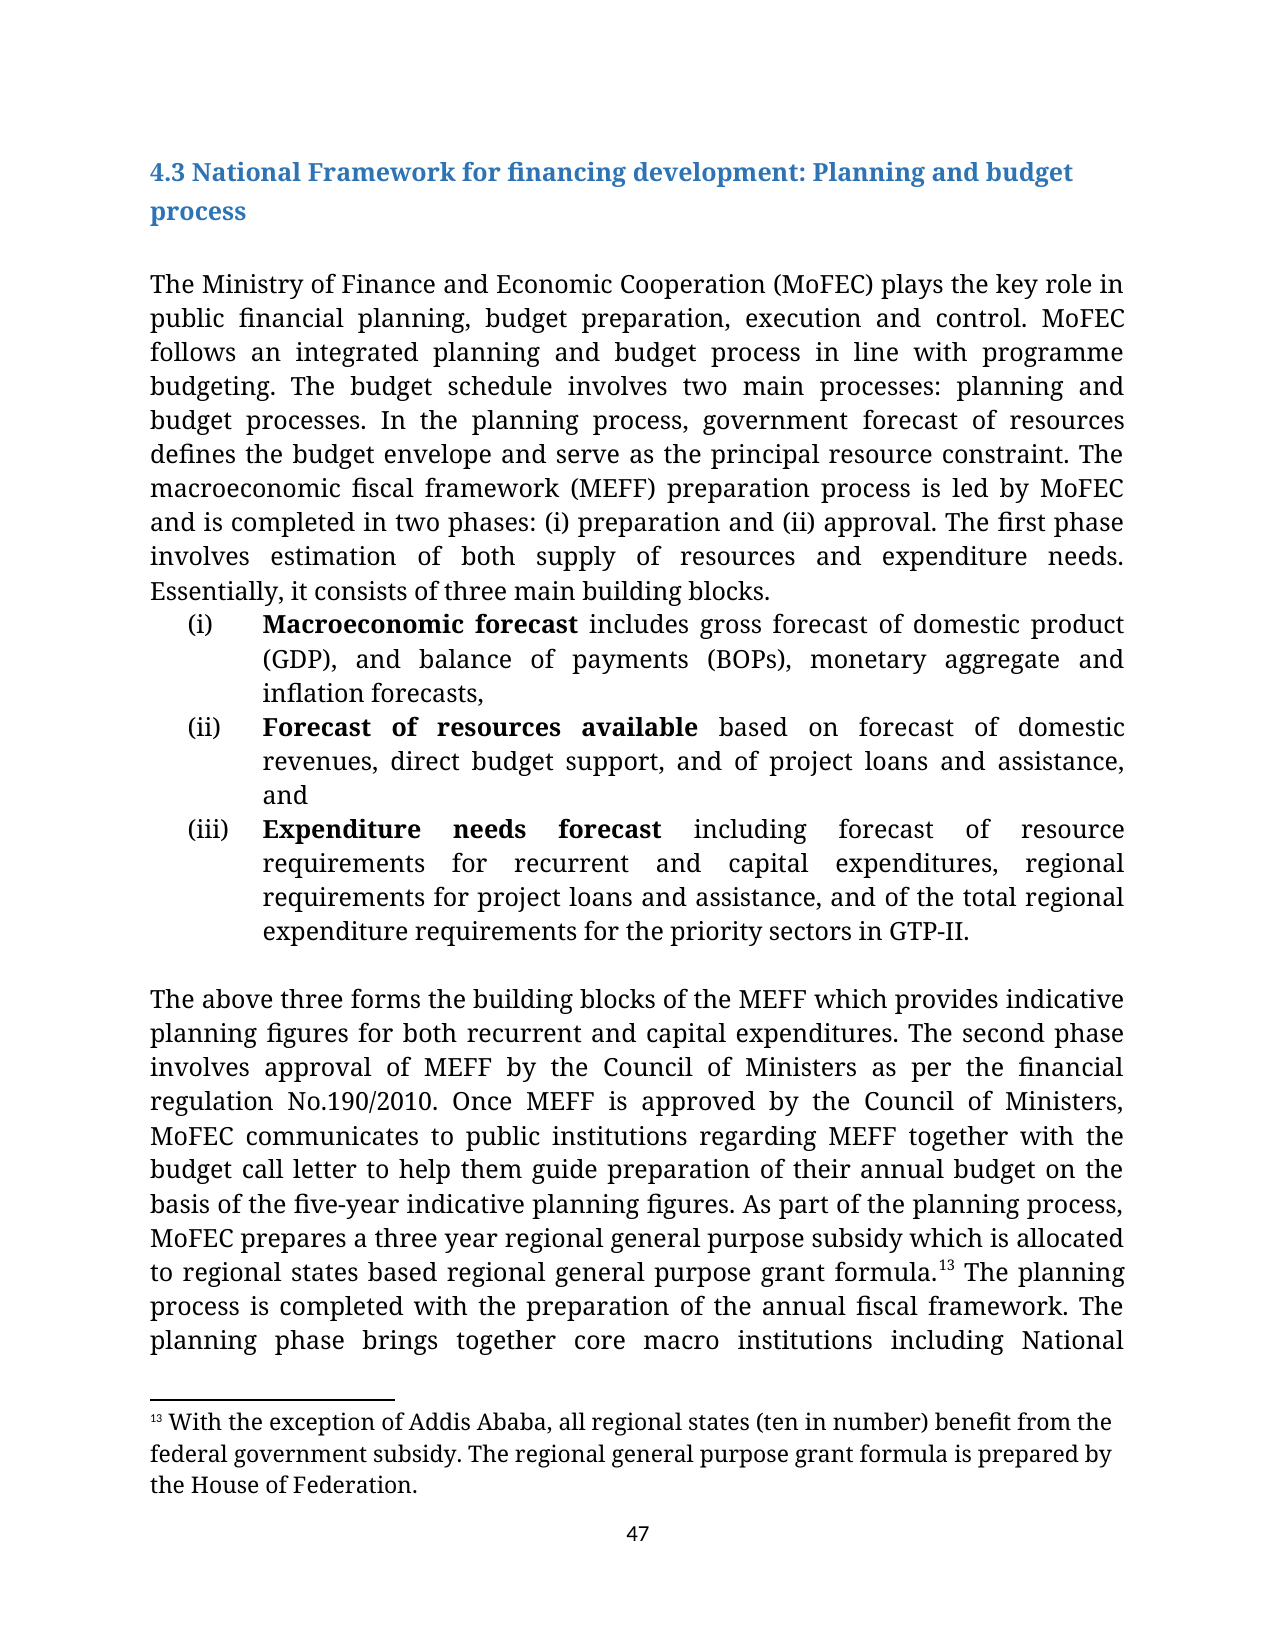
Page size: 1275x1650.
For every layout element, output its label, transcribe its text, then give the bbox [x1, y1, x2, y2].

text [150, 982, 1125, 1357]
list Expenditure needs forecast including forecast of resource requirements for recurrent and capital expenditures, regional requirements for project loans and assistance, and of the total regional expenditure requirements for the priority sectors in GTP-II. [187, 812, 1125, 948]
list Macroeconomic forecast includes gross forecast of domestic product (GDP), and balance of payments (BOPs), monetary aggregate and inflation forecasts, [187, 607, 1125, 709]
list Forecast of resources available based on forecast of domestic revenues, direct budget support, and of project loans and assistance, and [187, 709, 1125, 812]
text The Ministry of Finance and Economic Cooperation (MoFEC) plays the key role in public financial planning, budget preparation, execution and control. MoFEC follows an integrated planning and budget process in line with programme budgeting. The budget schedule involves two main processes: planning and budget processes. In the planning process, government forecast of resources defines the budget envelope and serve as the principal resource constraint. The macroeconomic fiscal framework (MEFF) preparation process is led by MoFEC and is completed in two phases: (i) preparation and (ii) approval. The first phase involves estimation of both supply of resources and expenditure needs. Essentially, it consists of three main building blocks. [150, 267, 1125, 607]
subtitle 4.3 National Framework for financing development: Planning and budget process [150, 154, 1125, 227]
